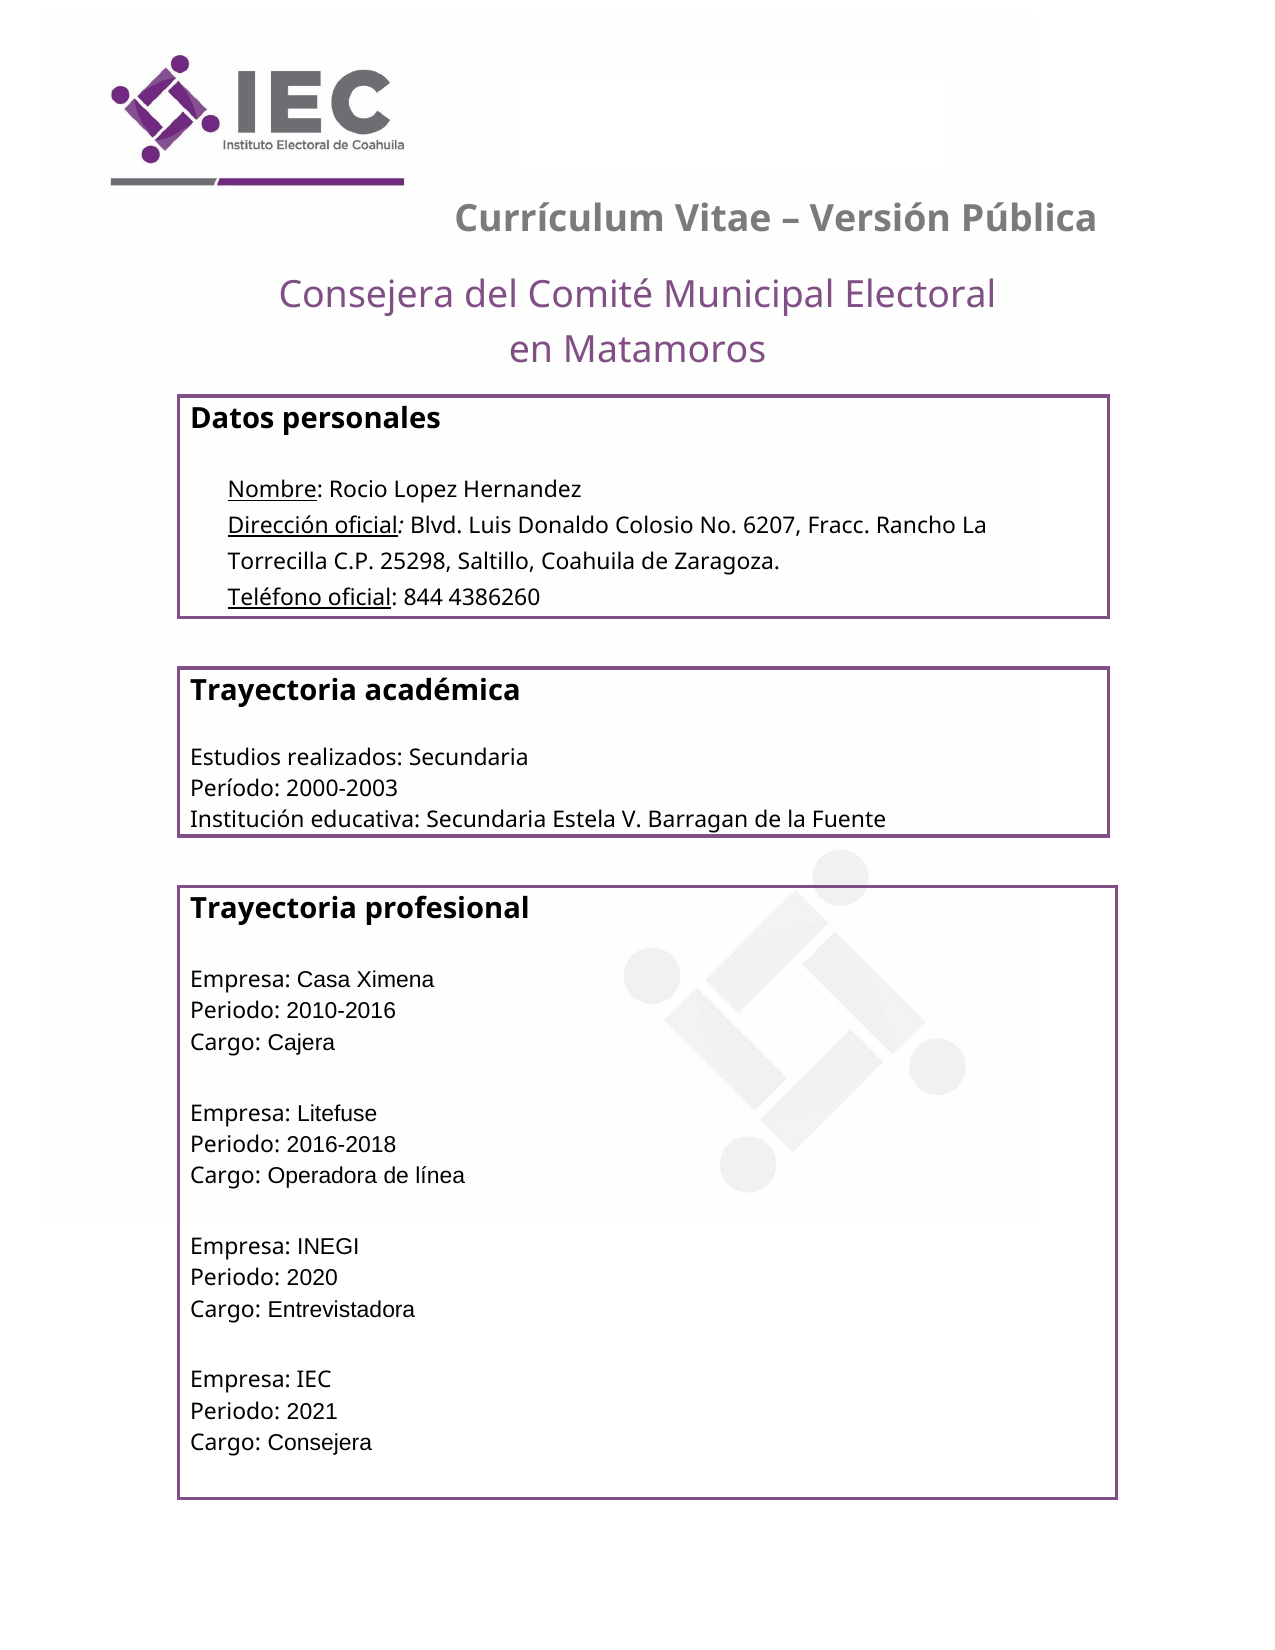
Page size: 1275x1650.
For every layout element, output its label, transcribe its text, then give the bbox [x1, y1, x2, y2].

picture [42, 12, 1035, 1225]
text Consejera del Comité Municipal Electoral en Matamoros [267, 267, 1008, 374]
table_header Datos personales Nombre: Rocio Lopez Hernandez Dirección oficial: Blvd. Luis Donaldo Colosio No. 6207, Fracc. Rancho La Torrecilla C.P. 25298, Saltillo, Coahuila de Zaragoza. Teléfono oficial: 844 4386260 [180, 398, 1107, 616]
table_header Trayectoria académica Estudios realizados: Secundaria Período: 2000-2003 Institución educativa: Secundaria Estela V. Barragan de la Fuente [180, 670, 1107, 834]
text Currículum Vitae – Versión Pública [177, 192, 1098, 243]
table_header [180, 888, 1115, 1497]
